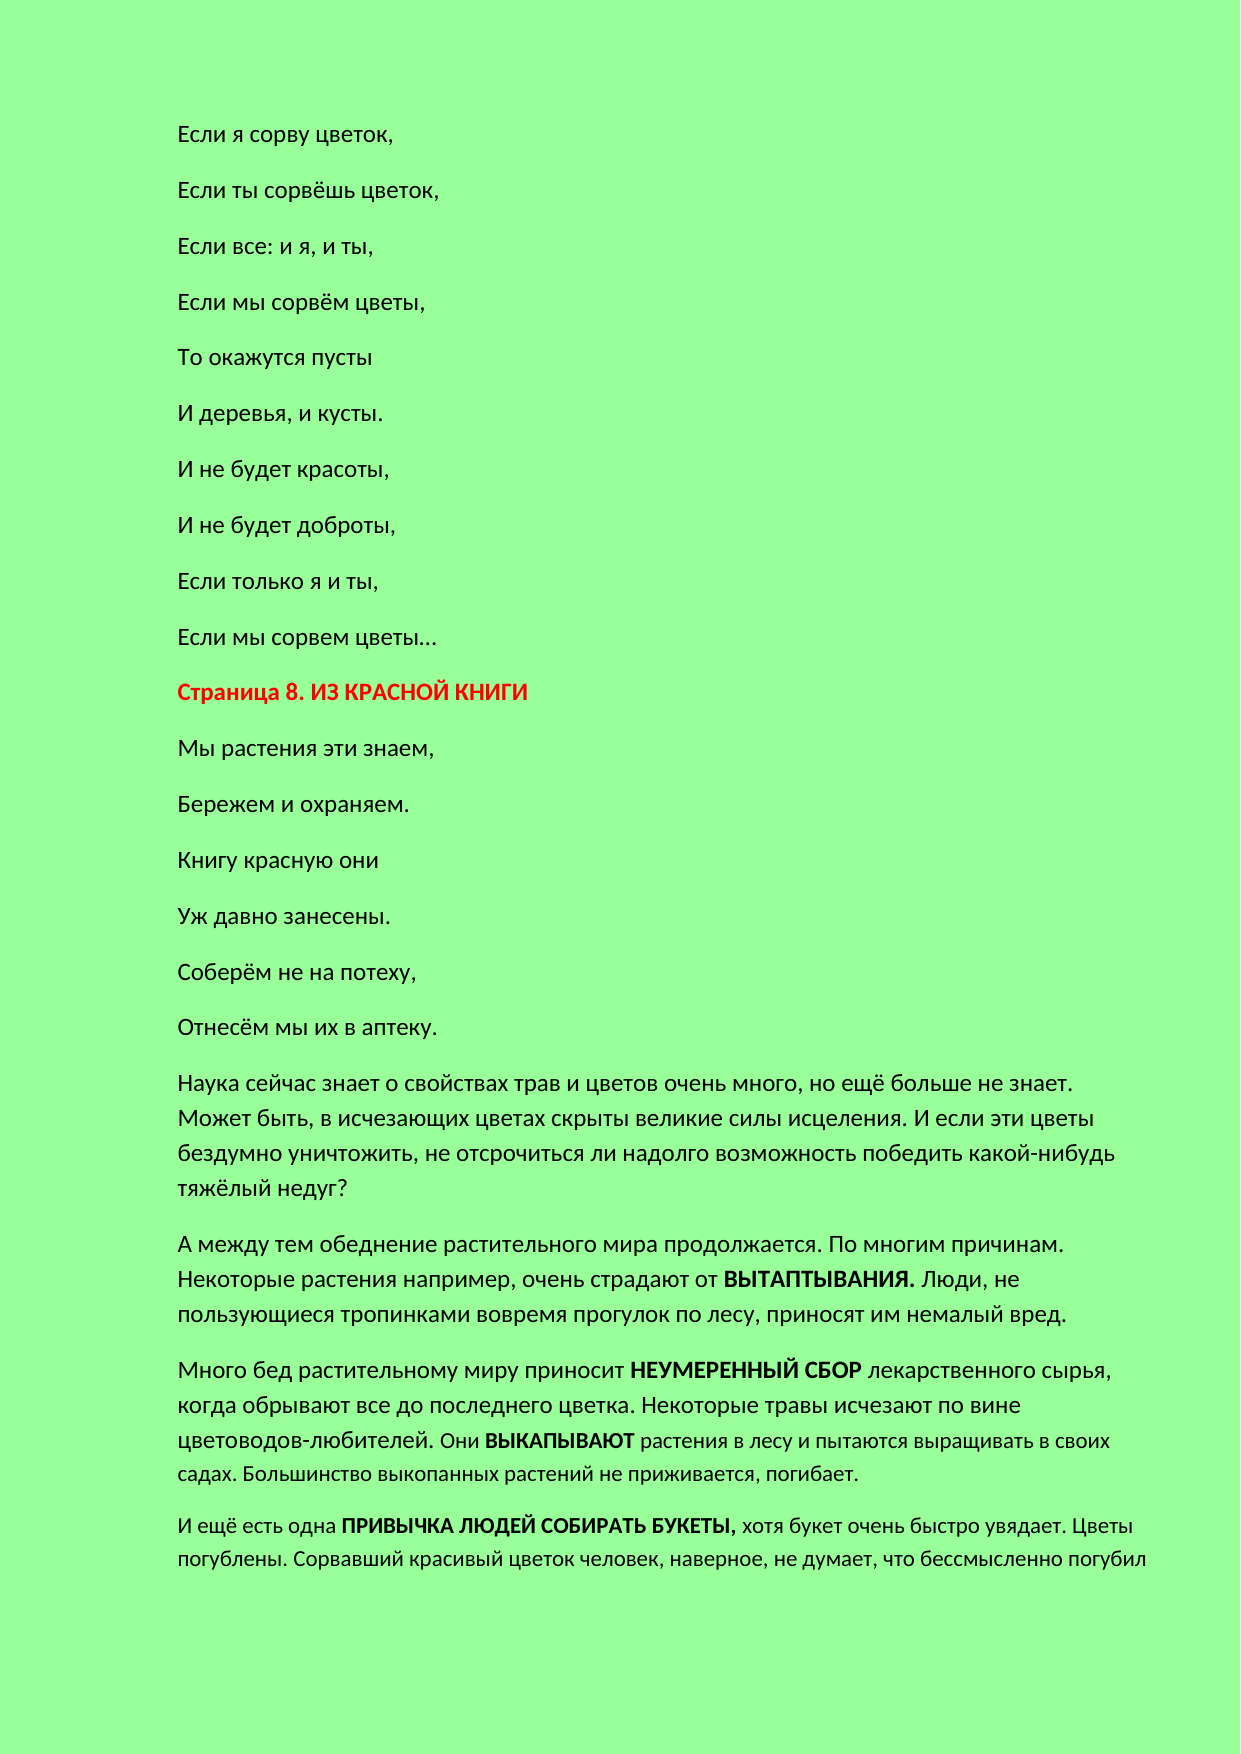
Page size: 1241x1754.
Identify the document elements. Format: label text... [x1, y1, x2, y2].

text Много бед растительному миру приносит НЕУМЕРЕННЫЙ СБОР лекарственного сырья, когда обрывают все до последнего цветка. Некоторые травы исчезают по вине цветоводов-любителей. Они ВЫКАПЫВАЮТ растения в лесу и пытаются выращивать в своих садах. Большинство выкопанных растений не приживается, погибает. [177, 1354, 1152, 1487]
text То окажутся пусты [177, 341, 1152, 372]
text Если все: и я, и ты, [177, 230, 1152, 260]
text И не будет доброты, [177, 509, 1152, 539]
text Бережем и охраняем. [177, 788, 1152, 819]
text Наука сейчас знает о свойствах трав и цветов очень много, но ещё больше не знает. Может быть, в исчезающих цветах скрыты великие силы исцеления. И если эти цветы бездумно уничтожить, не отсрочиться ли надолго возможность победить какой-нибудь тяжёлый недуг? [177, 1067, 1152, 1203]
text Если только я и ты, [177, 565, 1152, 595]
text Если ты сорвёшь цветок, [177, 174, 1152, 204]
text А между тем обеднение растительного мира продолжается. По многим причинам. Некоторые растения например, очень страдают от ВЫТАПТЫВАНИЯ. Люди, не пользующиеся тропинками вовремя прогулок по лесу, приносят им немалый вред. [177, 1228, 1152, 1329]
text Соберём не на потеху, [177, 956, 1152, 986]
text Книгу красную они [177, 844, 1152, 874]
text Если я сорву цветок, [177, 118, 1152, 149]
text Страница 8. ИЗ КРАСНОЙ КНИГИ [177, 676, 1152, 707]
text Мы растения эти знаем, [177, 732, 1152, 763]
text Если мы сорвем цветы… [177, 621, 1152, 651]
text Уж давно занесены. [177, 900, 1152, 930]
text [177, 1512, 1152, 1572]
text Если мы сорвём цветы, [177, 286, 1152, 316]
text И деревья, и кусты. [177, 397, 1152, 428]
text И не будет красоты, [177, 453, 1152, 484]
text Отнесём мы их в аптеку. [177, 1011, 1152, 1042]
